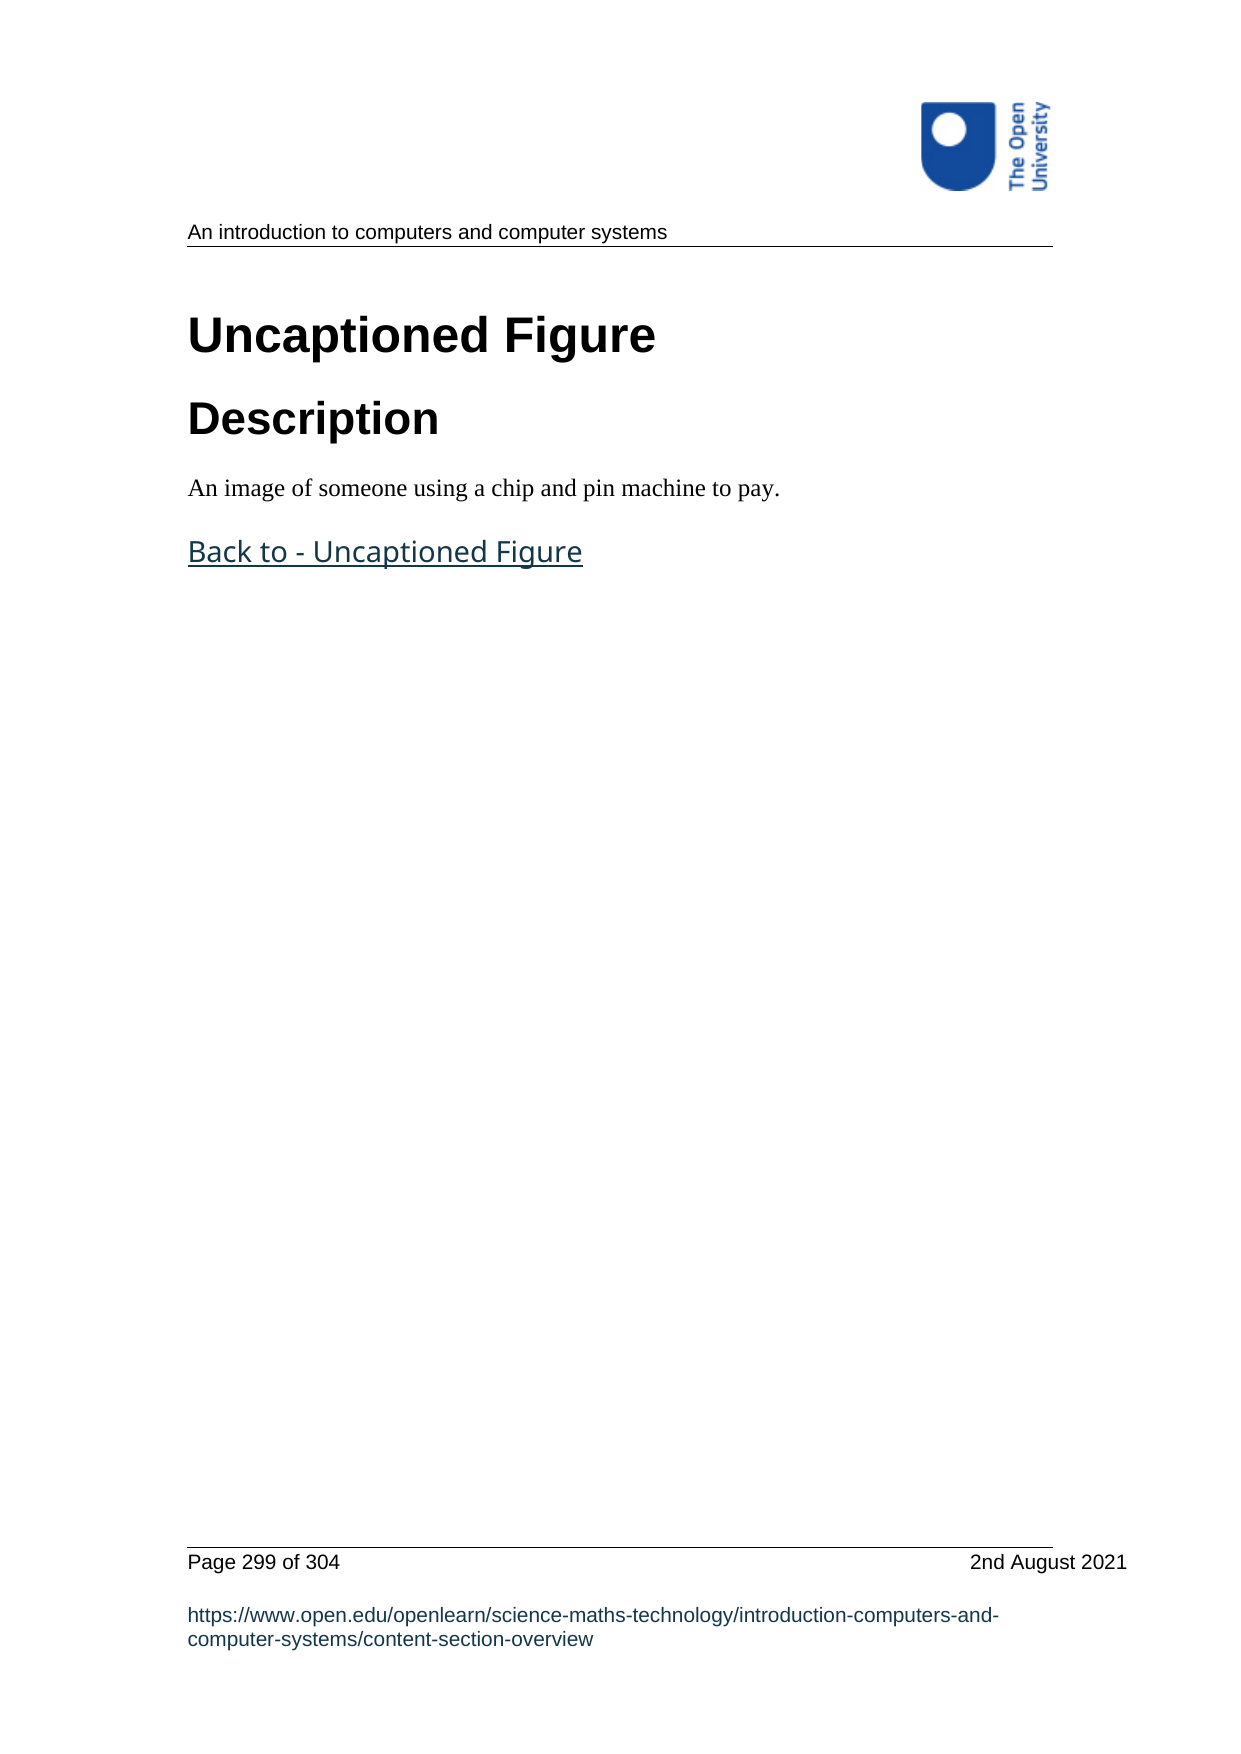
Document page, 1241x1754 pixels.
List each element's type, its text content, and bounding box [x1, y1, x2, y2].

text Back to - Uncaptioned Figure [187, 531, 1053, 571]
picture [921, 102, 1052, 191]
text An image of someone using a chip and pin machine to pay. [187, 473, 1053, 502]
subtitle Description [187, 392, 1053, 444]
subtitle Uncaptioned Figure [187, 305, 1053, 362]
